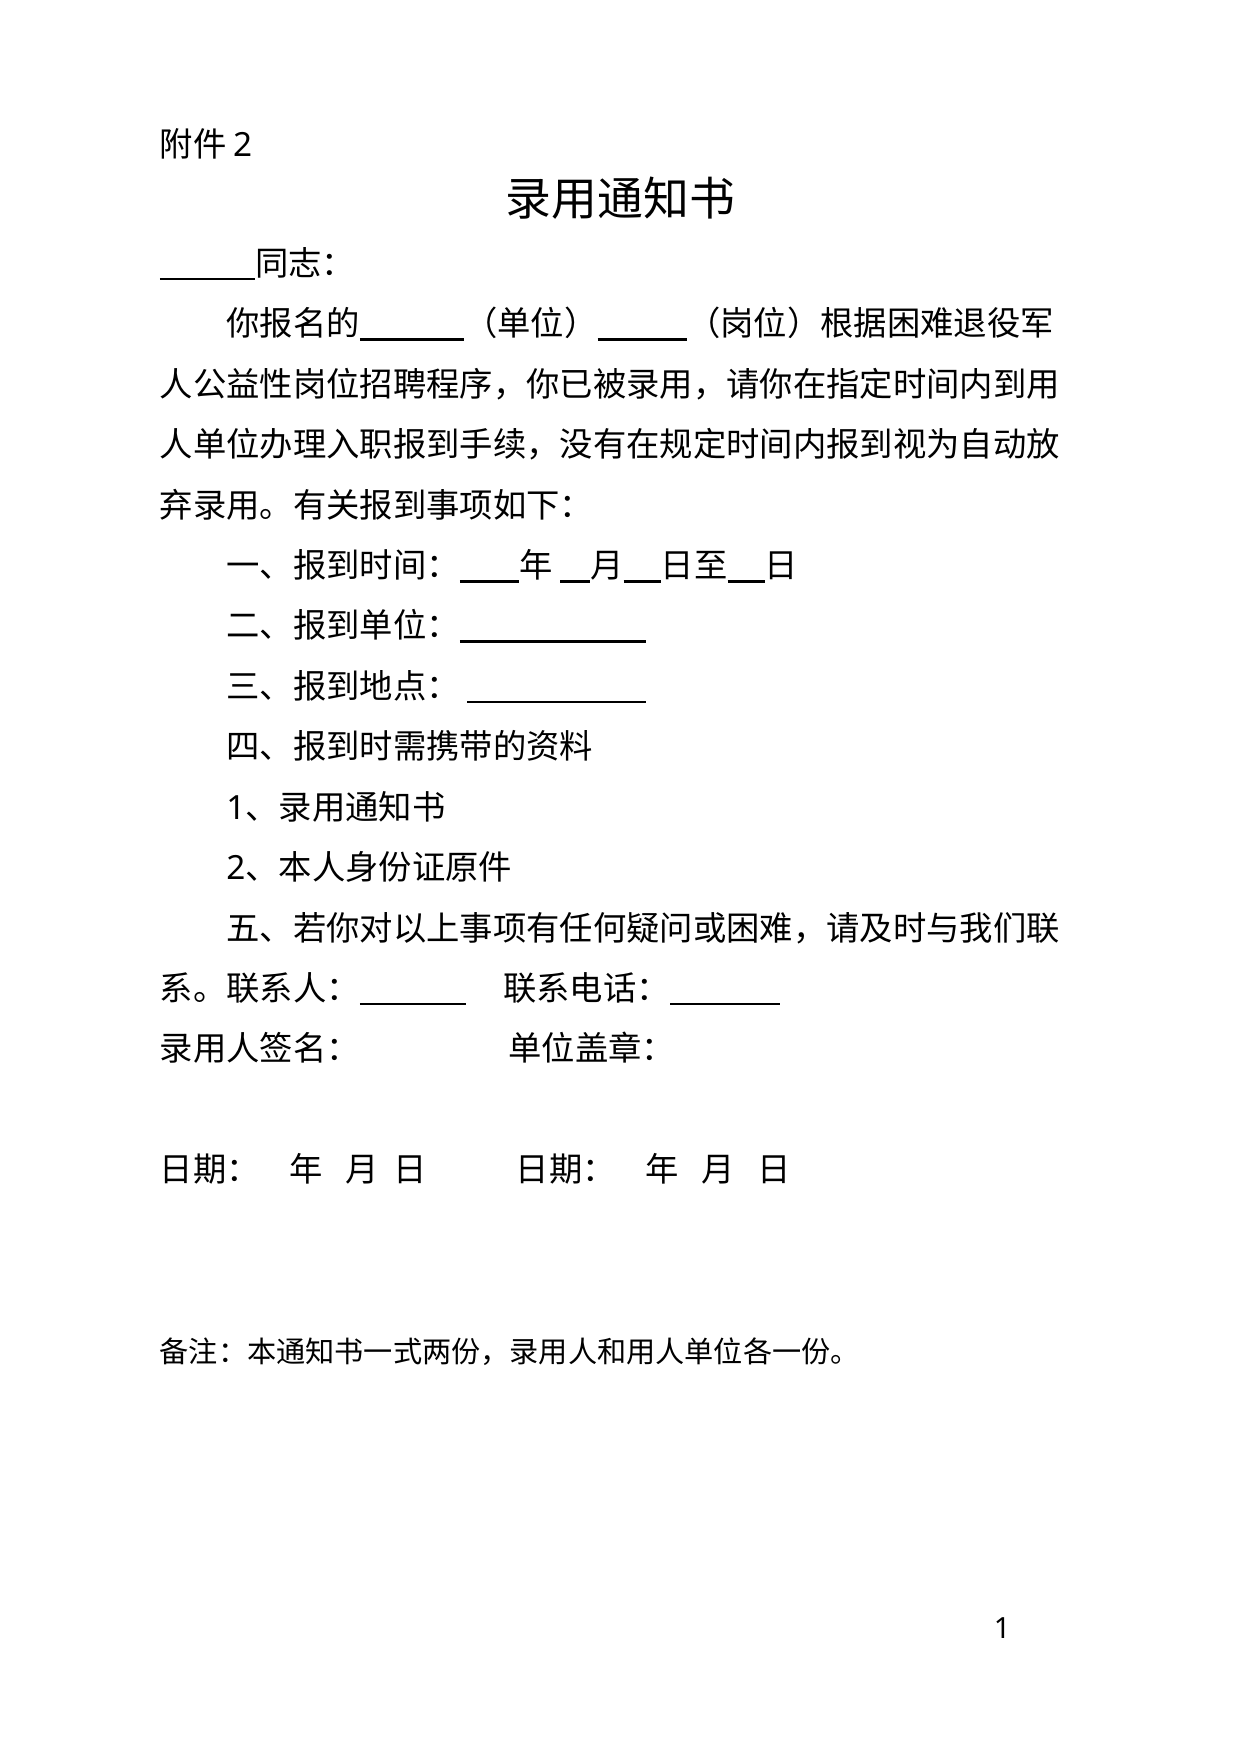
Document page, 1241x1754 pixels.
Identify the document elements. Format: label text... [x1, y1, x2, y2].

list 二、报到单位： [159, 589, 1081, 650]
text 日期： 年 月 日 日期： 年 月 日 [159, 1133, 1081, 1194]
text 录用通知书 [159, 167, 1081, 227]
list 三、报到地点： [159, 650, 1081, 710]
text 你报名的 （单位） （岗位）根据困难退役军人公益性岗位招聘程序，你已被录用，请你在指定时间内到用人单位办理入职报到手续，没有在规定时间内报到视为自动放弃录用。有关报到事项如下： [159, 287, 1081, 529]
list 录用通知书 [159, 771, 1081, 831]
text 附件2 [159, 118, 1081, 167]
text 五、若你对以上事项有任何疑问或困难，请及时与我们联系。联系人： 联系电话： [159, 892, 1081, 1012]
text 同志： [159, 227, 1081, 287]
list 一、报到时间： 年 月 日至 日 [159, 529, 1081, 589]
list 本人身份证原件 [159, 831, 1081, 892]
text 备注：本通知书一式两份，录用人和用人单位各一份。 [159, 1314, 1081, 1375]
text 录用人签名： 单位盖章： [159, 1012, 1081, 1073]
list 四、报到时需携带的资料 [159, 710, 1081, 771]
